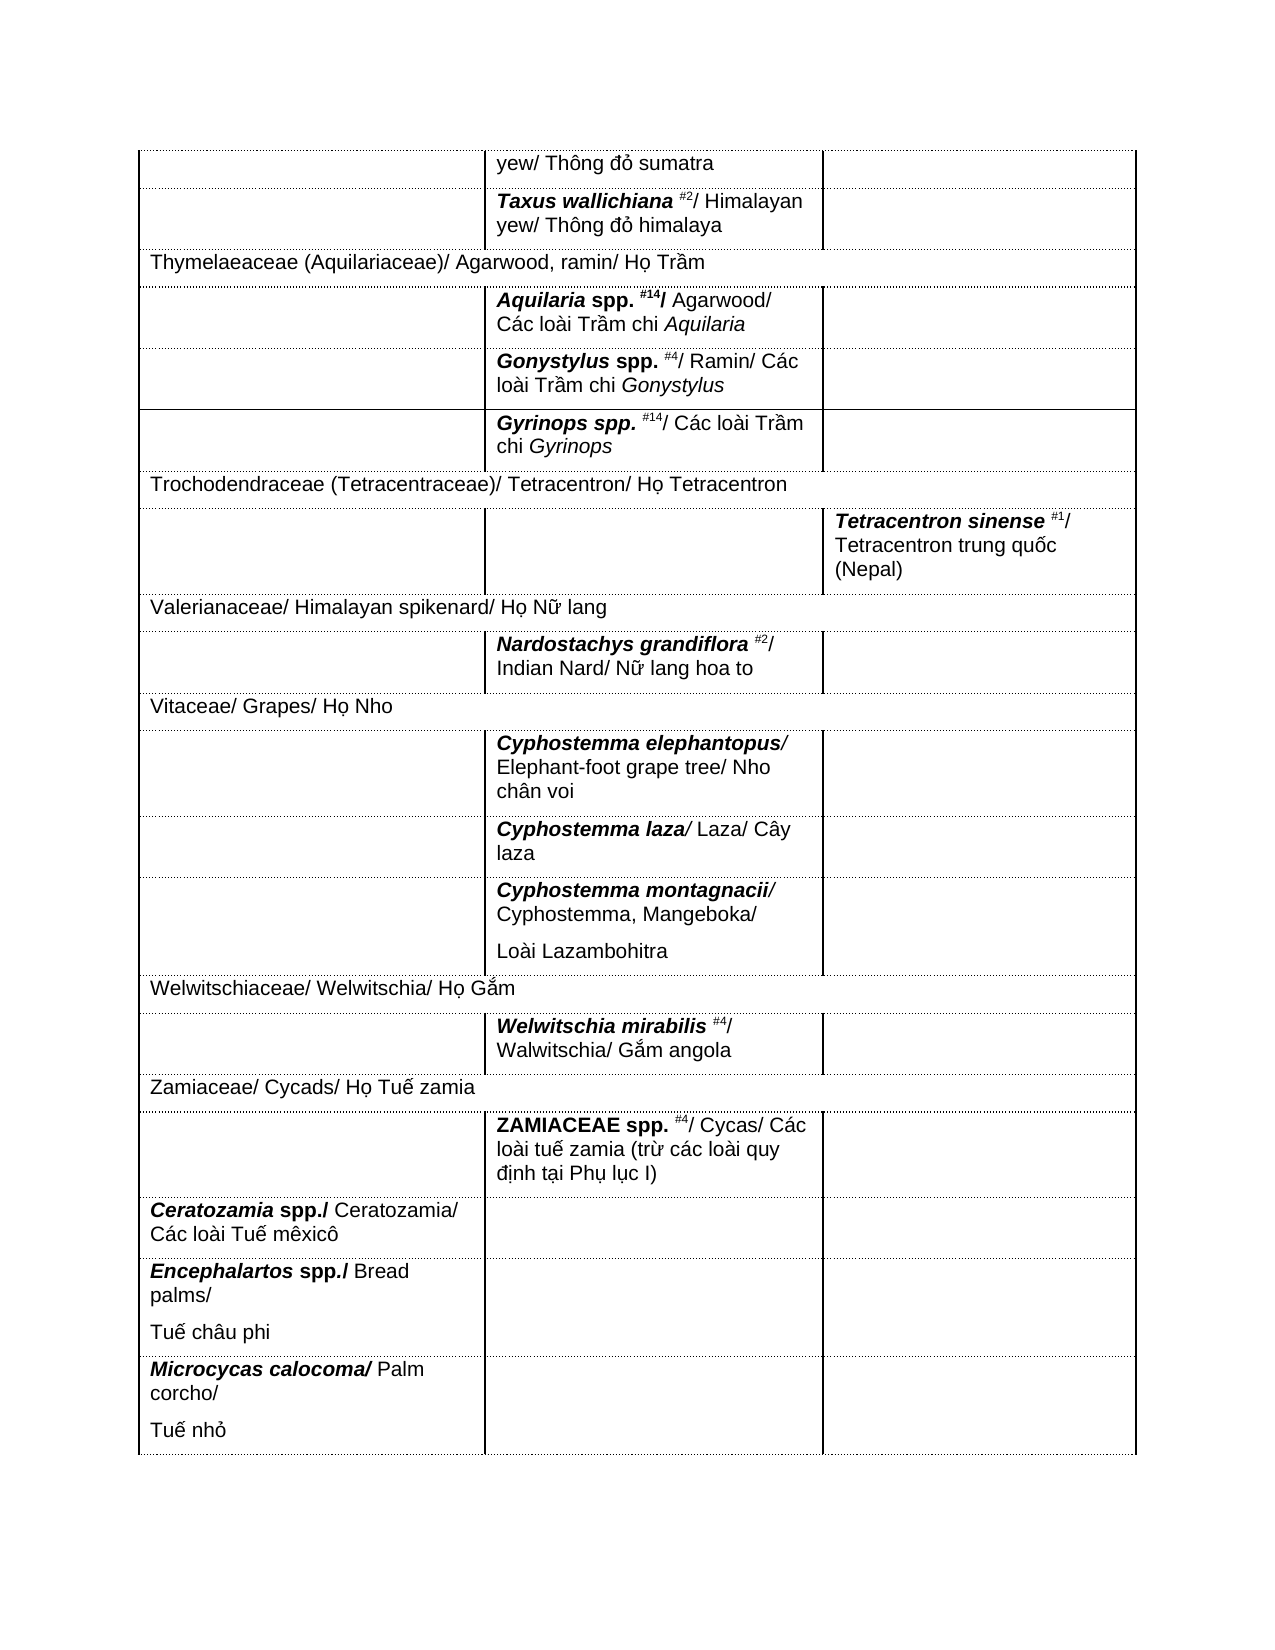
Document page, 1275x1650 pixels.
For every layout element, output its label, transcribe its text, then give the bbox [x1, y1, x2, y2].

table_cell Gonystylus spp. #4/ Ramin/ Các loài Trầm chi Gonystylus [486, 348, 822, 409]
table_cell Nardostachys grandiflora #2/ Indian Nard/ Nữ lang hoa to [486, 631, 822, 693]
table_cell [140, 410, 484, 471]
table_cell [140, 816, 484, 877]
table_cell [486, 1258, 822, 1356]
table_cell Taxus wallichiana #2/ Himalayan yew/ Thông đỏ himalaya [486, 188, 822, 249]
table_cell Welwitschiaceae/ Welwitschia/ Họ Gắm [140, 975, 1135, 1012]
table_cell Aquilaria spp. #14/ Agarwood/ Các loài Trầm chi Aquilaria [486, 286, 822, 348]
table_cell Thymelaeaceae (Aquilariaceae)/ Agarwood, ramin/ Họ Trầm [140, 249, 1135, 286]
table_cell Valerianaceae/ Himalayan spikenard/ Họ Nữ lang [140, 594, 1135, 631]
table_cell [823, 150, 1135, 187]
table_cell [824, 631, 1135, 693]
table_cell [486, 150, 822, 187]
table_cell [140, 188, 484, 249]
table_cell Welwitschia mirabilis #4/ Walwitschia/ Gắm angola [486, 1013, 822, 1074]
table_cell [140, 286, 484, 348]
table_cell [824, 1197, 1135, 1258]
table_cell [824, 1258, 1135, 1356]
table_cell [140, 877, 484, 975]
table_cell [824, 1013, 1135, 1074]
table_cell Cyphostemma montagnacii/ Cyphostemma, Mangeboka/ Loài Lazambohitra [486, 877, 822, 975]
table_cell [140, 1013, 484, 1074]
table_cell [824, 730, 1135, 816]
table_cell ZAMIACEAE spp. #4/ Cycas/ Các loài tuế zamia (trừ các loài quy định tại Phụ lục I) [486, 1111, 822, 1197]
table_cell [140, 730, 484, 816]
table_cell [140, 508, 484, 594]
table_cell Microcycas calocoma/ Palm corcho/ Tuế nhỏ [140, 1356, 484, 1454]
table_cell Ceratozamia spp./ Ceratozamia/ Các loài Tuế mêxicô [140, 1197, 484, 1258]
table_cell [486, 1197, 822, 1258]
table_cell Encephalartos spp./ Bread palms/ Tuế châu phi [140, 1258, 484, 1356]
table_cell Tetracentron sinense #1/ Tetracentron trung quốc (Nepal) [824, 508, 1135, 594]
table_cell [486, 508, 822, 594]
table_cell [140, 1111, 484, 1197]
table_cell [824, 877, 1135, 975]
table_cell [824, 410, 1135, 471]
table_cell [824, 348, 1135, 409]
table_cell [140, 631, 484, 693]
table_cell [486, 1356, 822, 1454]
table_cell Zamiaceae/ Cycads/ Họ Tuế zamia [140, 1074, 1135, 1111]
table_cell [824, 1356, 1135, 1454]
table_cell [824, 816, 1135, 877]
table_cell [140, 348, 484, 409]
table_cell Cyphostemma elephantopus/ Elephant-foot grape tree/ Nho chân voi [486, 730, 822, 816]
table_cell [824, 286, 1135, 348]
table_cell Gyrinops spp. #14/ Các loài Trầm chi Gyrinops [486, 410, 822, 471]
table_cell Trochodendraceae (Tetracentraceae)/ Tetracentron/ Họ Tetracentron [140, 471, 1135, 508]
table_cell [140, 150, 484, 187]
table_cell Cyphostemma laza/ Laza/ Cây laza [486, 816, 822, 877]
table_cell [824, 188, 1135, 249]
table_cell [824, 1111, 1135, 1197]
table_cell Vitaceae/ Grapes/ Họ Nho [140, 693, 1135, 730]
